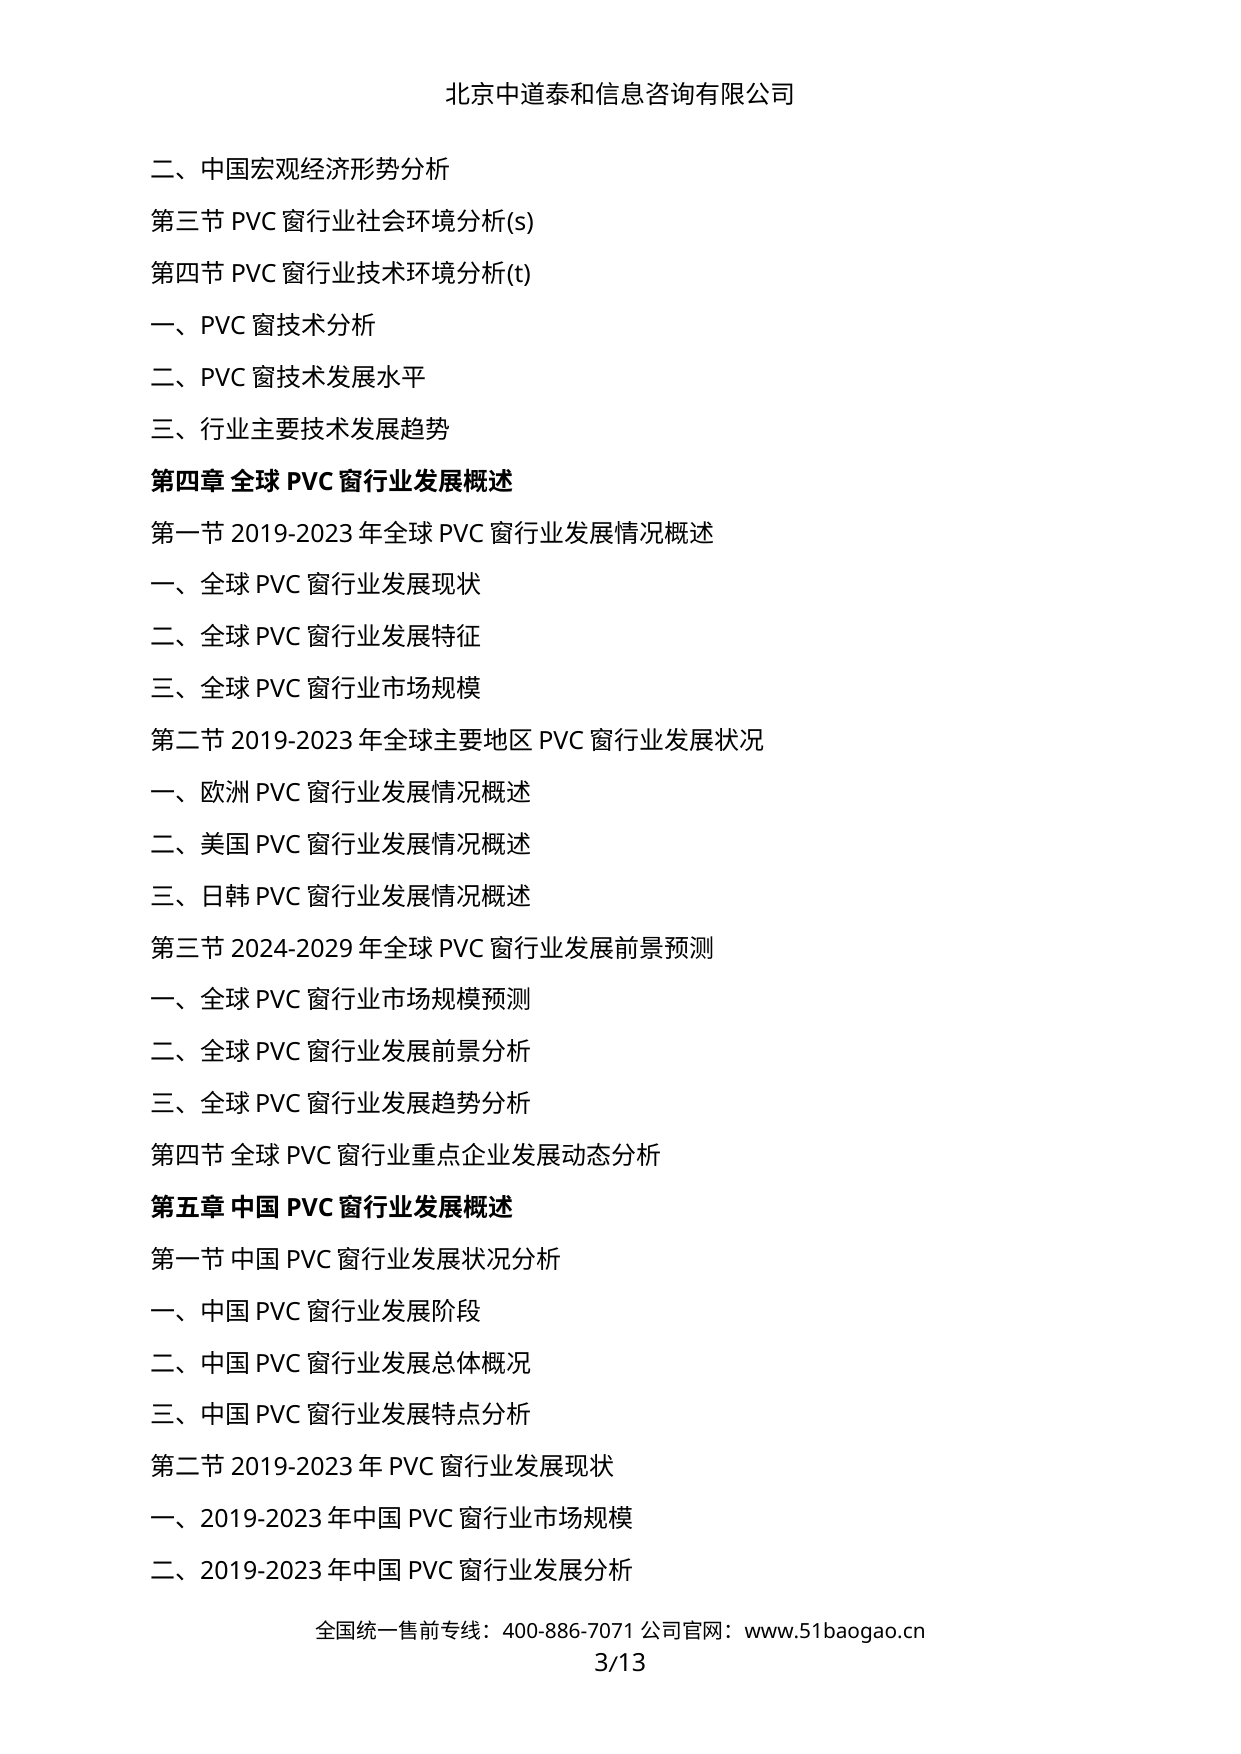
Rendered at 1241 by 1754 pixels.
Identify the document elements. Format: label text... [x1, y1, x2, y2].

text 一、中国PVC窗行业发展阶段 [150, 1291, 1090, 1327]
text 二、2019-2023年中国PVC窗行业发展分析 [150, 1551, 1090, 1587]
text 二、全球PVC窗行业发展特征 [150, 617, 1090, 653]
text 三、全球PVC窗行业发展趋势分析 [150, 1084, 1090, 1120]
text 第四节 PVC窗行业技术环境分析(t) [150, 254, 1090, 290]
text 一、PVC窗技术分析 [150, 306, 1090, 342]
text 三、中国PVC窗行业发展特点分析 [150, 1395, 1090, 1431]
text 一、2019-2023年中国PVC窗行业市场规模 [150, 1499, 1090, 1535]
text 第二节 2019-2023年全球主要地区PVC窗行业发展状况 [150, 721, 1090, 757]
text 三、日韩PVC窗行业发展情况概述 [150, 876, 1090, 912]
text 一、全球PVC窗行业市场规模预测 [150, 980, 1090, 1016]
text 二、中国PVC窗行业发展总体概况 [150, 1343, 1090, 1379]
text 三、行业主要技术发展趋势 [150, 409, 1090, 446]
text 第二节 2019-2023年PVC窗行业发展现状 [150, 1447, 1090, 1483]
text 第四节 全球PVC窗行业重点企业发展动态分析 [150, 1136, 1090, 1172]
text 第五章 中国PVC窗行业发展概述 [150, 1187, 1090, 1224]
text 第一节 中国PVC窗行业发展状况分析 [150, 1239, 1090, 1276]
text 第四章 全球PVC窗行业发展概述 [150, 461, 1090, 497]
text 一、欧洲PVC窗行业发展情况概述 [150, 772, 1090, 809]
text 二、全球PVC窗行业发展前景分析 [150, 1032, 1090, 1068]
text 二、PVC窗技术发展水平 [150, 357, 1090, 394]
text 二、美国PVC窗行业发展情况概述 [150, 824, 1090, 861]
text 第三节 PVC窗行业社会环境分析(s) [150, 202, 1090, 238]
text 一、全球PVC窗行业发展现状 [150, 565, 1090, 601]
text 三、全球PVC窗行业市场规模 [150, 669, 1090, 705]
text 第一节 2019-2023年全球PVC窗行业发展情况概述 [150, 513, 1090, 549]
text 第三节 2024-2029年全球PVC窗行业发展前景预测 [150, 928, 1090, 964]
text 二、中国宏观经济形势分析 [150, 150, 1090, 186]
